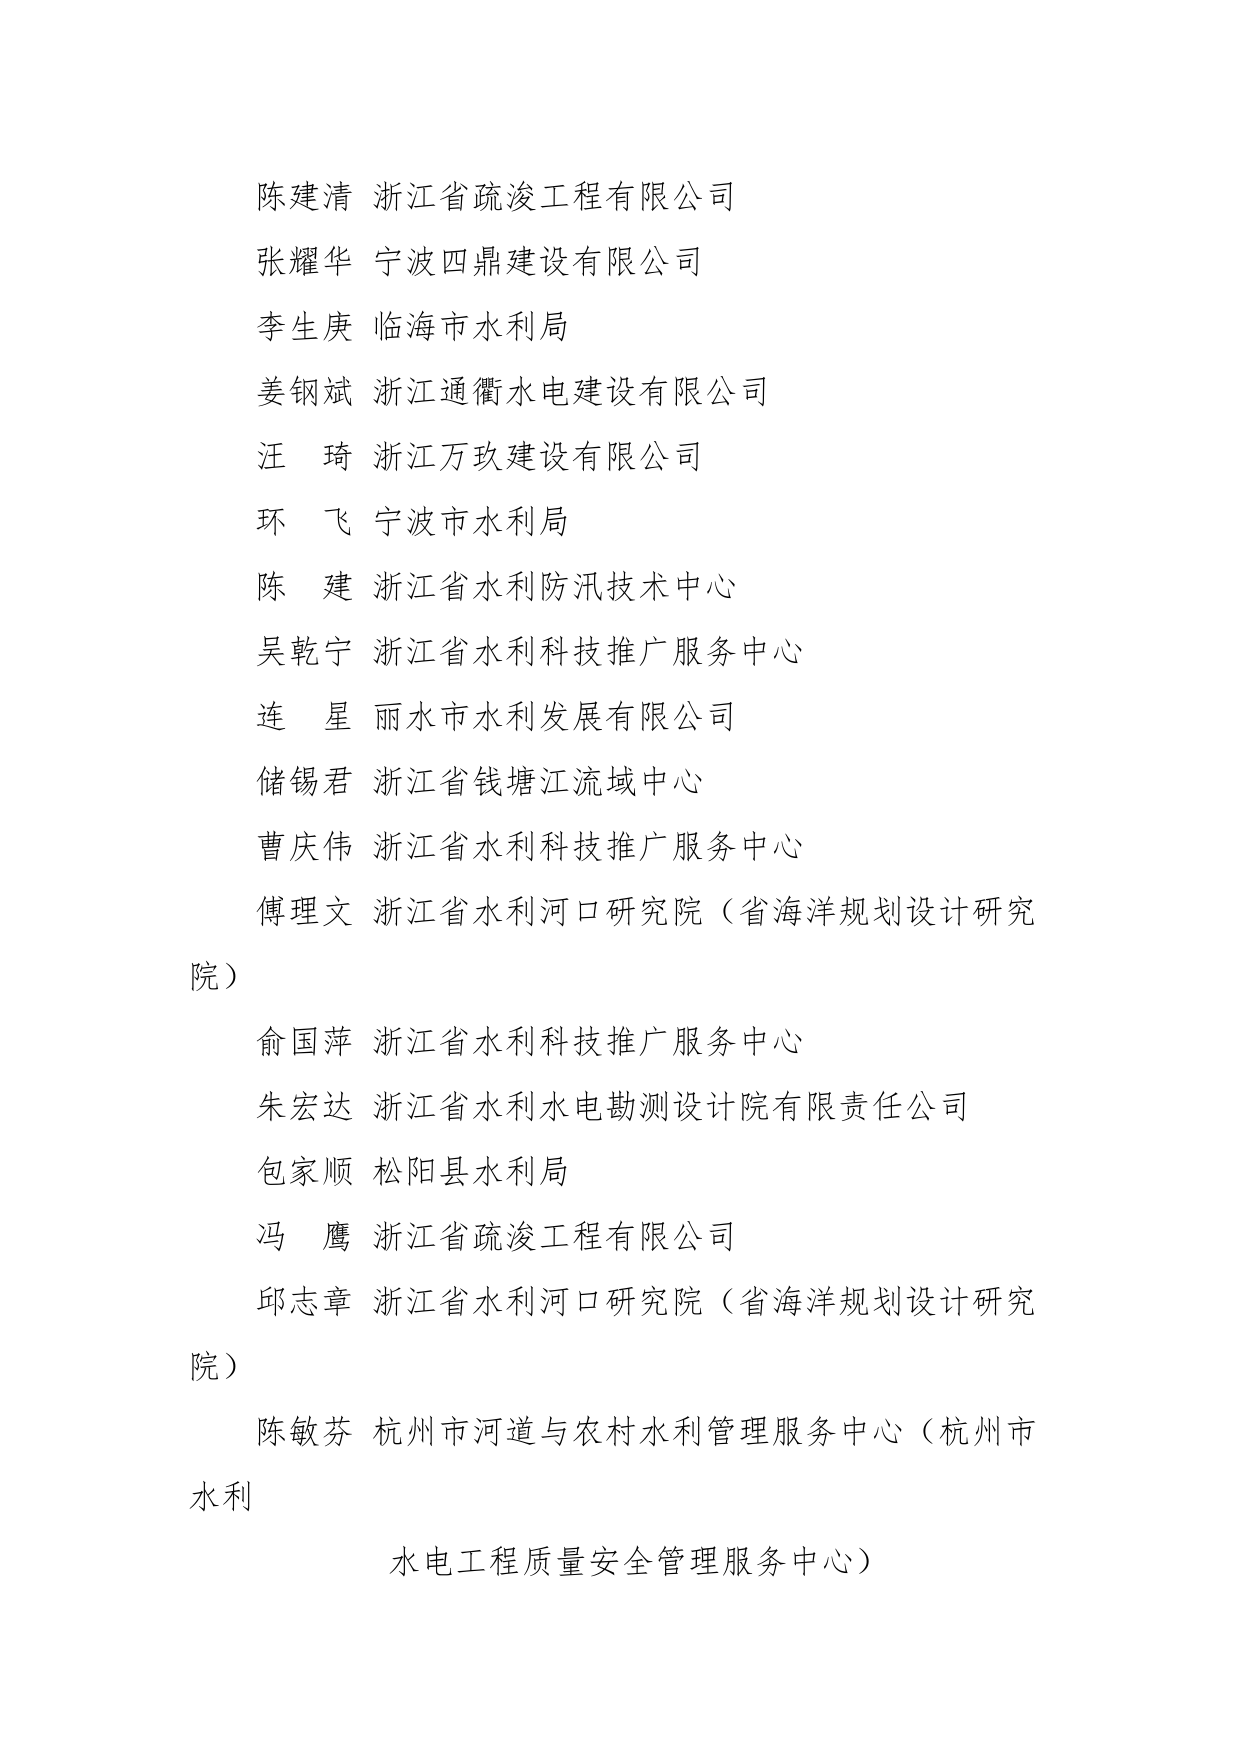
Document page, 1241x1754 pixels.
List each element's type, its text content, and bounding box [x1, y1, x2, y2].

text 汪 琦 浙江万玖建设有限公司 [187, 422, 1053, 487]
text 曹庆伟 浙江省水利科技推广服务中心 [187, 812, 1053, 877]
text 连 星 丽水市水利发展有限公司 [187, 682, 1053, 747]
text 邱志章 浙江省水利河口研究院（省海洋规划设计研究院） [187, 1267, 1053, 1397]
text 傅理文 浙江省水利河口研究院（省海洋规划设计研究院） [187, 877, 1053, 1007]
text 张耀华 宁波四鼎建设有限公司 [187, 227, 1053, 292]
text 吴乾宁 浙江省水利科技推广服务中心 [187, 617, 1053, 682]
text 储锡君 浙江省钱塘江流域中心 [187, 747, 1053, 812]
text 陈敏芬 杭州市河道与农村水利管理服务中心（杭州市水利 [187, 1397, 1053, 1527]
text 陈建清 浙江省疏浚工程有限公司 [187, 162, 1053, 227]
text 水电工程质量安全管理服务中心） [187, 1527, 1053, 1592]
text 陈 建 浙江省水利防汛技术中心 [187, 552, 1053, 617]
text 姜钢斌 浙江通衢水电建设有限公司 [187, 357, 1053, 422]
text 环 飞 宁波市水利局 [187, 487, 1053, 552]
text 李生庚 临海市水利局 [187, 292, 1053, 357]
text 朱宏达 浙江省水利水电勘测设计院有限责任公司 [187, 1072, 1053, 1137]
text 包家顺 松阳县水利局 [187, 1137, 1053, 1202]
text 冯 鹰 浙江省疏浚工程有限公司 [187, 1202, 1053, 1267]
text 俞国萍 浙江省水利科技推广服务中心 [187, 1007, 1053, 1072]
